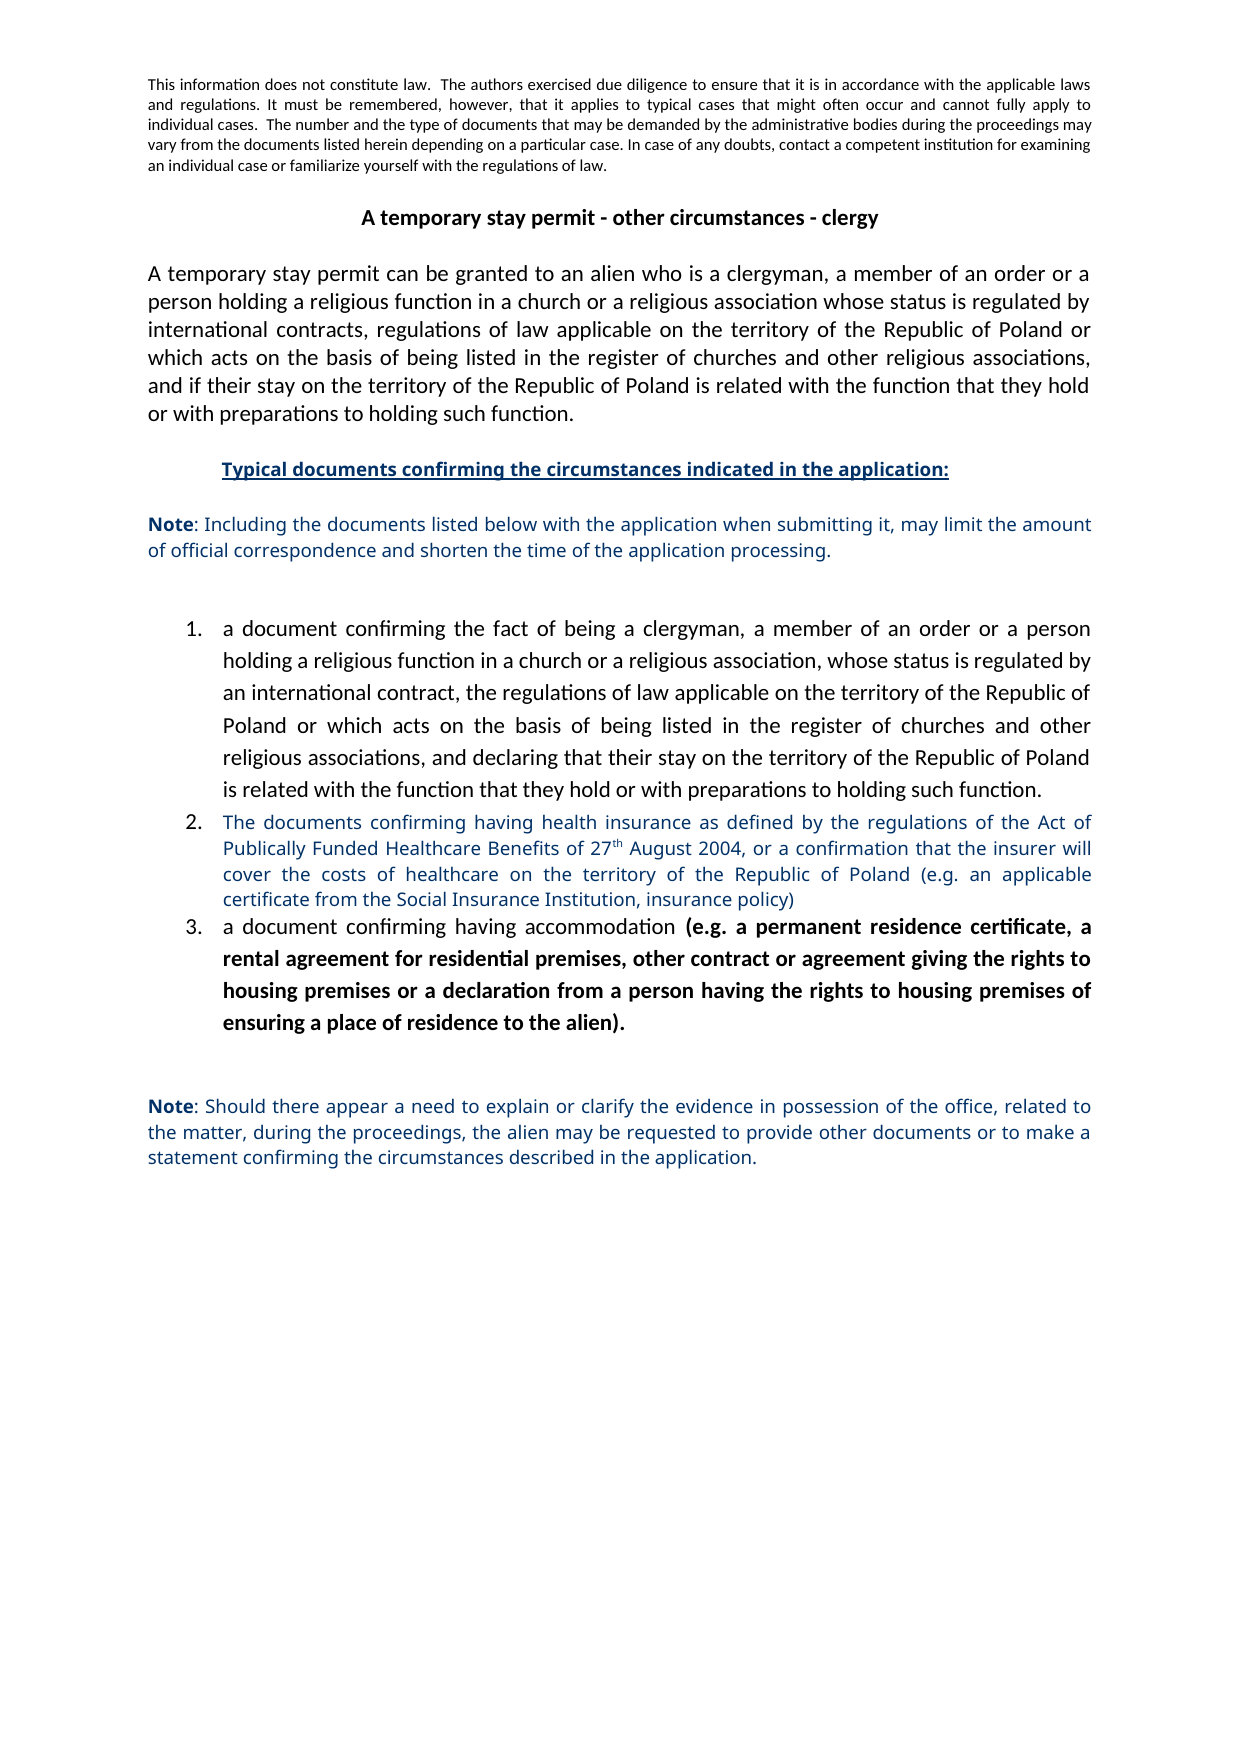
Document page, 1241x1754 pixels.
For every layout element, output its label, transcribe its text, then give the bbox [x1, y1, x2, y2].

text Typical documents confirming the circumstances indicated in the application: [148, 457, 1093, 482]
text A temporary stay permit - other circumstances - clergy [148, 203, 1093, 231]
list a document confirming having accommodation (e.g. a permanent residence certificate, a rental agreement for residential premises, other contract or agreement giving the rights to housing premises or a declaration from a person having the rights to housing premises of ensuring a place of residence to the alien). [185, 912, 1093, 1036]
list The documents confirming having health insurance as defined by the regulations of the Act of Publically Funded Healthcare Benefits of 27th August 2004, or a confirmation that the insurer will cover the costs of healthcare on the territory of the Republic of Poland (e.g. an applicable certificate from the Social Insurance Institution, insurance policy) [185, 807, 1093, 912]
list a document confirming the fact of being a clergyman, a member of an order or a person holding a religious function in a church or a religious association, whose status is regulated by an international contract, the regulations of law applicable on the territory of the Republic of Poland or which acts on the basis of being listed in the register of churches and other religious associations, and declaring that their stay on the territory of the Republic of Poland is related with the function that they hold or with preparations to holding such function. [185, 614, 1093, 803]
text Note: Including the documents listed below with the application when submitting it, may limit the amount of official correspondence and shorten the time of the application processing. [148, 511, 1093, 562]
text Note: Should there appear a need to explain or clarify the evidence in possession of the office, related to the matter, during the proceedings, the alien may be requested to provide other documents or to make a statement confirming the circumstances described in the application. [148, 1094, 1093, 1170]
text A temporary stay permit can be granted to an alien who is a clergyman, a member of an order or a person holding a religious function in a church or a religious association whose status is regulated by international contracts, regulations of law applicable on the territory of the Republic of Poland or which acts on the basis of being listed in the register of churches and other religious associations, and if their stay on the territory of the Republic of Poland is related with the function that they hold or with preparations to holding such function. [148, 259, 1093, 427]
